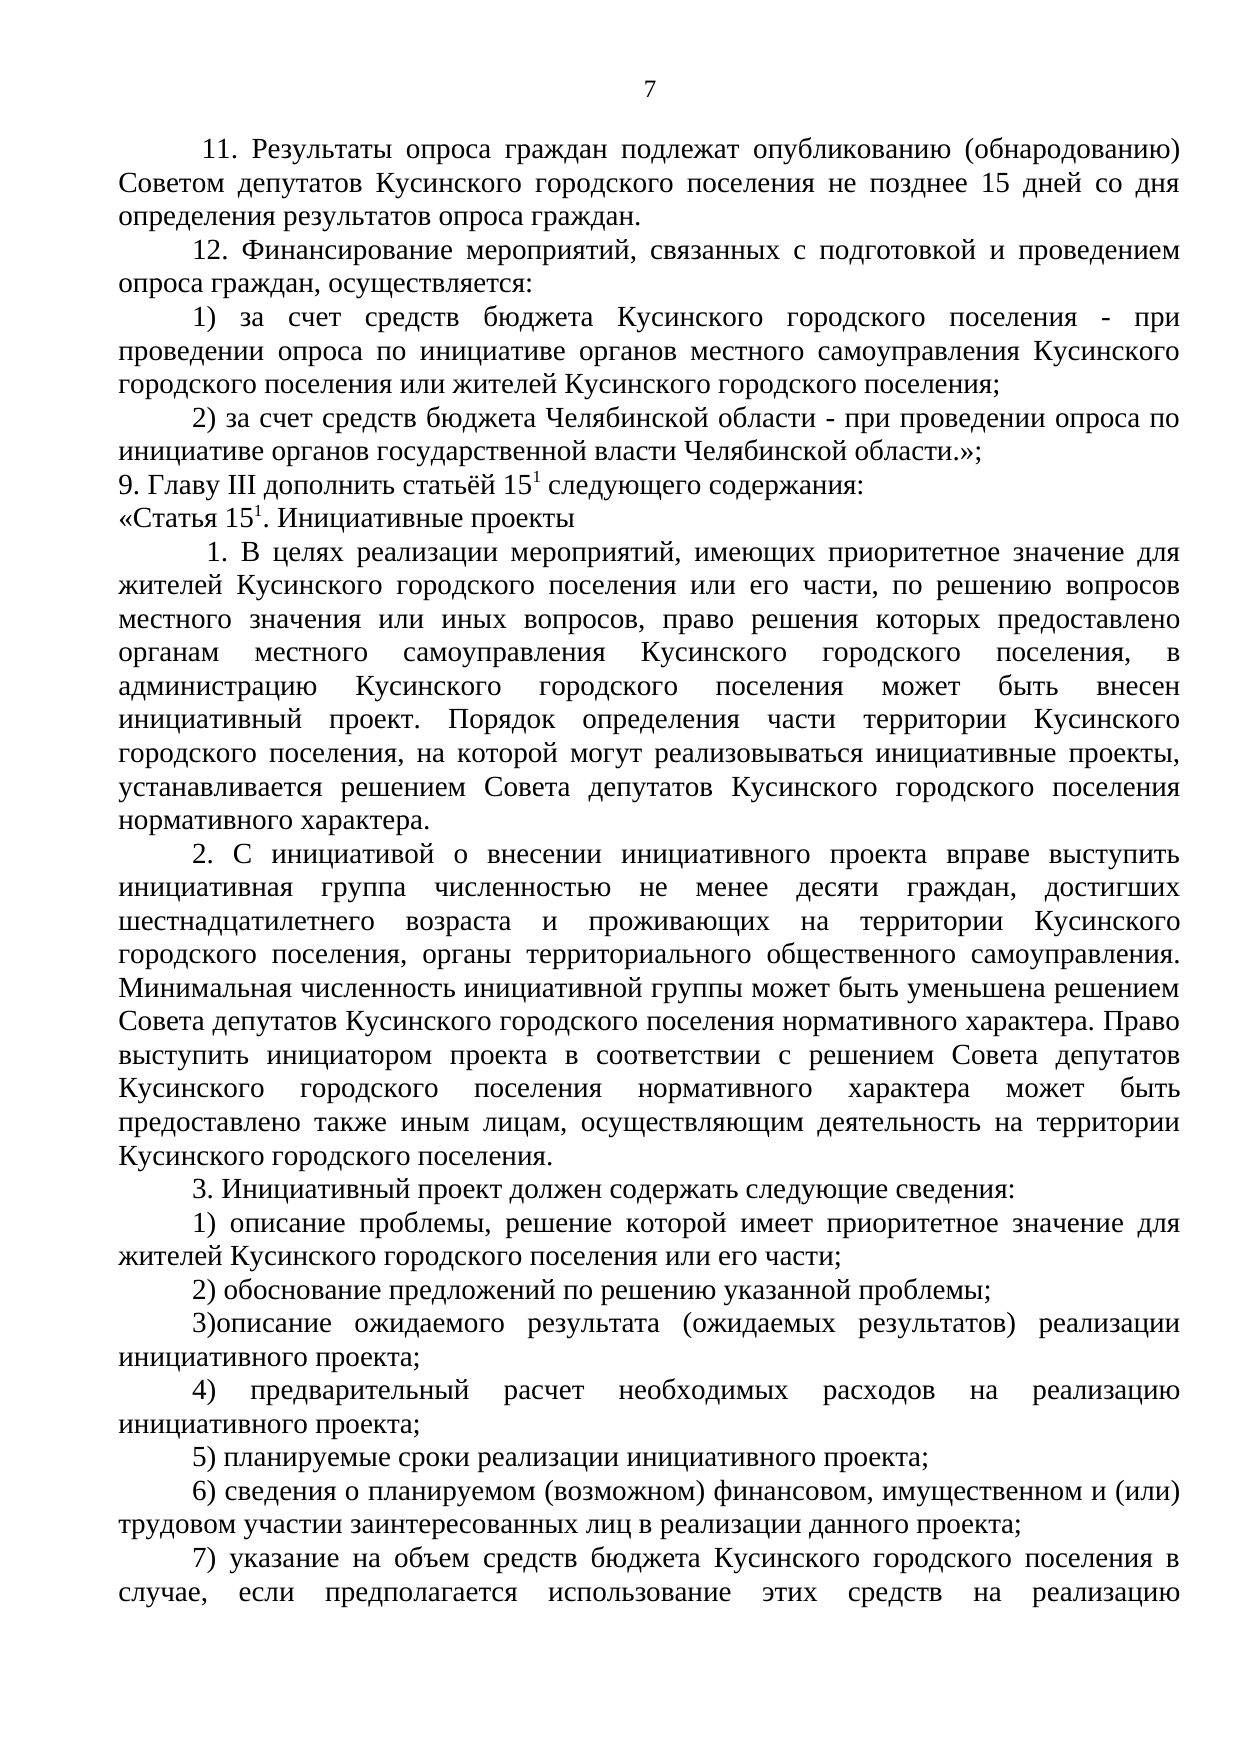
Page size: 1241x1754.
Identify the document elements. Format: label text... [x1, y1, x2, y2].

text 3. Инициативный проект должен содержать следующие сведения: [118, 1171, 1181, 1205]
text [118, 1540, 1181, 1607]
text 1) описание проблемы, решение которой имеет приоритетное значение для жителей Кусинского городского поселения или его части; [118, 1205, 1181, 1272]
text 6) сведения о планируемом (возможном) финансовом, имущественном и (или) трудовом участии заинтересованных лиц в реализации данного проекта; [118, 1473, 1181, 1540]
text «Статья 151. Инициативные проекты [118, 500, 1181, 534]
text 1. В целях реализации мероприятий, имеющих приоритетное значение для жителей Кусинского городского поселения или его части, по решению вопросов местного значения или иных вопросов, право решения которых предоставлено органам местного самоуправления Кусинского городского поселения, в администрацию Кусинского городского поселения может быть внесен инициативный проект. Порядок определения части территории Кусинского городского поселения, на которой могут реализовываться инициативные проекты, устанавливается решением Совета депутатов Кусинского городского поселения нормативного характера. [118, 534, 1181, 836]
text 9. Главу III дополнить статьёй 151 следующего содержания: [118, 467, 1181, 500]
text 2. С инициативой о внесении инициативного проекта вправе выступить инициативная группа численностью не менее десяти граждан, достигших шестнадцатилетнего возраста и проживающих на территории Кусинского городского поселения, органы территориального общественного самоуправления. Минимальная численность инициативной группы может быть уменьшена решением Совета депутатов Кусинского городского поселения нормативного характера. Право выступить инициатором проекта в соответствии с решением Совета депутатов Кусинского городского поселения нормативного характера может быть предоставлено также иным лицам, осуществляющим деятельность на территории Кусинского городского поселения. [118, 836, 1181, 1171]
text 11. Результаты опроса граждан подлежат опубликованию (обнародованию) Советом депутатов Кусинского городского поселения не позднее 15 дней со дня определения результатов опроса граждан. [118, 131, 1181, 232]
text 4) предварительный расчет необходимых расходов на реализацию инициативного проекта; [118, 1372, 1181, 1439]
text 1) за счет средств бюджета Кусинского городского поселения - при проведении опроса по инициативе органов местного самоуправления Кусинского городского поселения или жителей Кусинского городского поселения; [118, 299, 1181, 400]
text 2) обоснование предложений по решению указанной проблемы; [118, 1272, 1181, 1305]
text 12. Финансирование мероприятий, связанных с подготовкой и проведением опроса граждан, осуществляется: [118, 232, 1181, 299]
text 3)описание ожидаемого результата (ожидаемых результатов) реализации инициативного проекта; [118, 1305, 1181, 1372]
text 2) за счет средств бюджета Челябинской области - при проведении опроса по инициативе органов государственной власти Челябинской области.»; [118, 400, 1181, 467]
text 5) планируемые сроки реализации инициативного проекта; [118, 1439, 1181, 1473]
